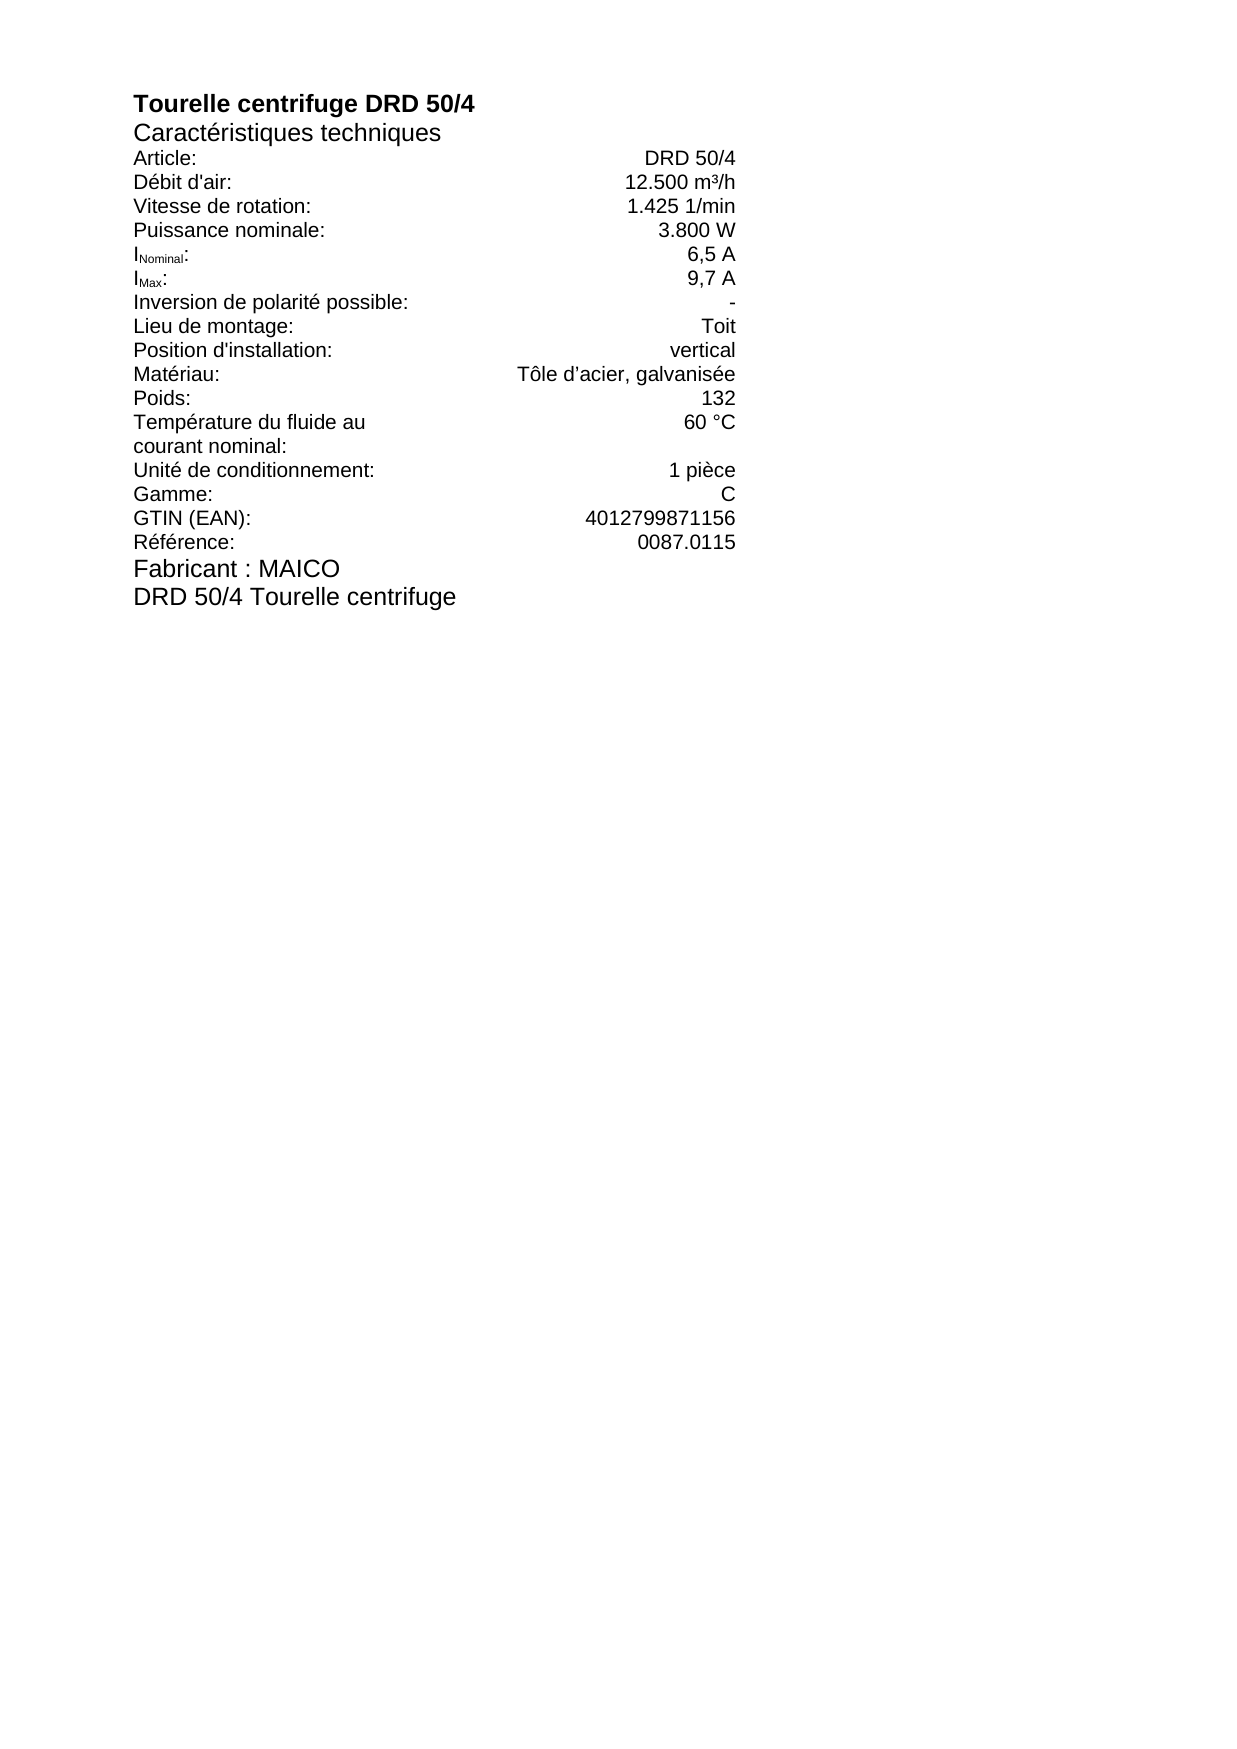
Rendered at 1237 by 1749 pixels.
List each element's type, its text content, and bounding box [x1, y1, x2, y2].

text Fabricant : MAICO [133, 553, 1148, 582]
table_cell vertical [434, 338, 747, 362]
table_cell IMax: [122, 266, 434, 290]
table_cell 6,5 A [434, 242, 747, 266]
table_cell - [434, 290, 747, 314]
table_cell Vitesse de rotation: [122, 194, 434, 218]
table_cell Référence: [122, 530, 434, 553]
table_cell Lieu de montage: [122, 314, 434, 338]
table_header Article: [122, 146, 434, 170]
table_cell Toit [434, 314, 747, 338]
table_cell Débit d'air: [122, 170, 434, 194]
table_cell INominal: [122, 242, 434, 266]
table_cell C [434, 482, 747, 506]
table_cell Inversion de polarité possible: [122, 290, 434, 314]
table_cell 0087.0115 [434, 530, 747, 553]
table_cell 12.500 m³/h [434, 170, 747, 194]
table_cell Position d'installation: [122, 338, 434, 362]
table_cell Température du fluide au courant nominal: [122, 410, 434, 458]
table_cell 1.425 1/min [434, 194, 747, 218]
table_cell 9,7 A [434, 266, 747, 290]
table_header DRD 50/4 [434, 146, 747, 170]
text Caractéristiques techniques [133, 117, 1148, 146]
table_cell Matériau: [122, 362, 434, 386]
text DRD 50/4 Tourelle centrifuge [133, 582, 1148, 611]
table_cell Gamme: [122, 482, 434, 506]
table_cell GTIN (EAN): [122, 506, 434, 529]
table_cell Tôle d’acier, galvanisée [434, 362, 747, 386]
table_cell 132 [434, 386, 747, 410]
table_cell Puissance nominale: [122, 218, 434, 242]
table_cell Poids: [122, 386, 434, 410]
table_cell 60 °C [434, 410, 747, 458]
table_cell Unité de conditionnement: [122, 458, 434, 482]
table_cell 4012799871156 [434, 506, 747, 529]
table_cell 3.800 W [434, 218, 747, 242]
table_cell 1 pièce [434, 458, 747, 482]
text Tourelle centrifuge DRD 50/4 [133, 89, 1148, 117]
